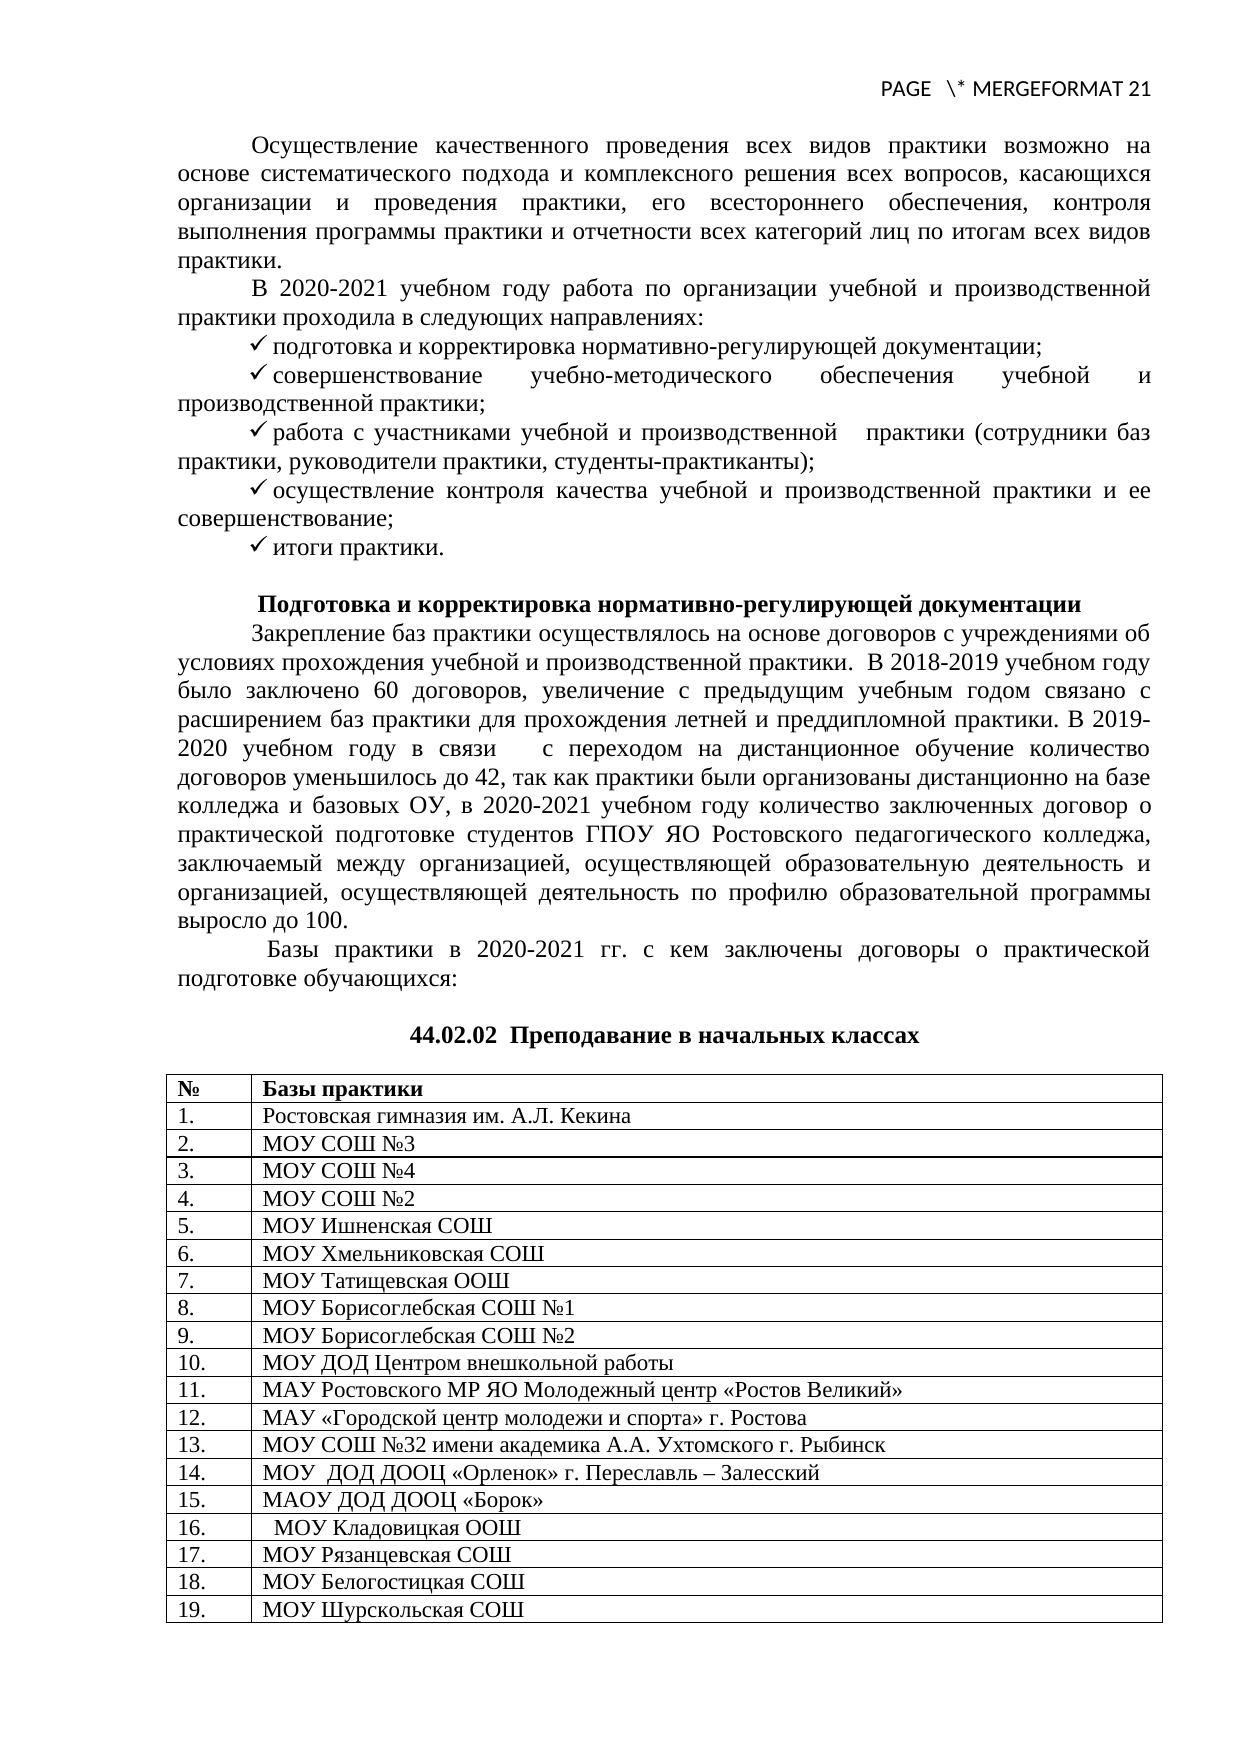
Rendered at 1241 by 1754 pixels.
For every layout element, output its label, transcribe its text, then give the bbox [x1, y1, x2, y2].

table_cell [167, 1514, 251, 1540]
table_cell [167, 1459, 251, 1485]
table_cell [167, 1404, 251, 1430]
table_cell Ростовская гимназия им. А.Л. Кекина [252, 1103, 1162, 1129]
table_cell [167, 1431, 251, 1458]
table_header № [167, 1075, 251, 1102]
list работа с участниками учебной и производственной практики (сотрудники баз практики, руководители практики, студенты-практиканты); [177, 417, 1152, 475]
text Подготовка и корректировка нормативно-регулирующей документации [177, 589, 1152, 618]
table_cell [167, 1349, 251, 1376]
table_cell [167, 1294, 251, 1321]
table_cell МОУ СОШ №3 [252, 1130, 1162, 1156]
list совершенствование учебно-методического обеспечения учебной и производственной практики; [177, 360, 1152, 417]
table_cell [167, 1158, 251, 1184]
table_cell [167, 1486, 251, 1512]
table_cell [167, 1322, 251, 1348]
table_cell МОУ СОШ №2 [252, 1185, 1162, 1211]
table_cell МОУ Кладовицкая ООШ [252, 1514, 1162, 1540]
table_cell МОУ Шурскольская СОШ [252, 1596, 1162, 1622]
text Базы практики в 2020-2021 гг. с кем заключены договоры о практической подготовке обучающихся: [177, 934, 1152, 992]
table_cell МОУ Ишненская СОШ [252, 1212, 1162, 1238]
table_cell МОУ Белогостицкая СОШ [252, 1568, 1162, 1595]
table_cell МАОУ ДОД ДООЦ «Борок» [252, 1486, 1162, 1512]
table_cell [167, 1377, 251, 1403]
table_cell [167, 1267, 251, 1293]
table_cell [167, 1596, 251, 1622]
table_cell МОУ Хмельниковская СОШ [252, 1240, 1162, 1266]
list итоги практики. [177, 532, 1152, 561]
table_header Базы практики [252, 1075, 1162, 1102]
text В 2020-2021 учебном году работа по организации учебной и производственной практики проходила в следующих направлениях: [177, 273, 1152, 331]
table_cell [167, 1541, 251, 1567]
table_cell [167, 1568, 251, 1595]
table_cell [167, 1185, 251, 1211]
list осуществление контроля качества учебной и производственной практики и ее совершенствование; [177, 475, 1152, 532]
text Закрепление баз практики осуществлялось на основе договоров с учреждениями об условиях прохождения учебной и производственной практики. В 2018-2019 учебном году было заключено 60 договоров, увеличение с предыдущим учебным годом связано с расширением баз практики для прохождения летней и преддипломной практики. В 2019-2020 учебном году в связи с переходом на дистанционное обучение количество договоров уменьшилось до 42, так как практики были организованы дистанционно на базе колледжа и базовых ОУ, в 2020-2021 учебном году количество заключенных договор о практической подготовке студентов ГПОУ ЯО Ростовского педагогического колледжа, заключаемый между организацией, осуществляющей образовательную деятельность и организацией, осуществляющей деятельность по профилю образовательной программы выросло до 100. [177, 618, 1152, 934]
table_cell МОУ Борисоглебская СОШ №2 [252, 1322, 1162, 1348]
text Осуществление качественного проведения всех видов практики возможно на основе систематического подхода и комплексного решения всех вопросов, касающихся организации и проведения практики, его всестороннего обеспечения, контроля выполнения программы практики и отчетности всех категорий лиц по итогам всех видов практики. [177, 130, 1152, 273]
table_cell [167, 1130, 251, 1156]
text 44.02.02 Преподавание в начальных классах [177, 1020, 1152, 1049]
table_cell МОУ Татищевская ООШ [252, 1267, 1162, 1293]
table_cell [167, 1212, 251, 1238]
table_cell МАУ «Городской центр молодежи и спорта» г. Ростова [252, 1404, 1162, 1430]
table_cell МАУ Ростовского МР ЯО Молодежный центр «Ростов Великий» [252, 1377, 1162, 1403]
table_cell МОУ ДОД Центром внешкольной работы [252, 1349, 1162, 1376]
list подготовка и корректировка нормативно-регулирующей документации; [177, 331, 1152, 360]
table_cell МОУ ДОД ДООЦ «Орленок» г. Переславль – Залесский [252, 1459, 1162, 1485]
table_cell МОУ СОШ №4 [252, 1158, 1162, 1184]
table_cell МОУ СОШ №32 имени академика А.А. Ухтомского г. Рыбинск [252, 1431, 1162, 1458]
table_cell МОУ Борисоглебская СОШ №1 [252, 1294, 1162, 1321]
table_cell [167, 1240, 251, 1266]
table_cell [167, 1103, 251, 1129]
table_cell МОУ Рязанцевская СОШ [252, 1541, 1162, 1567]
